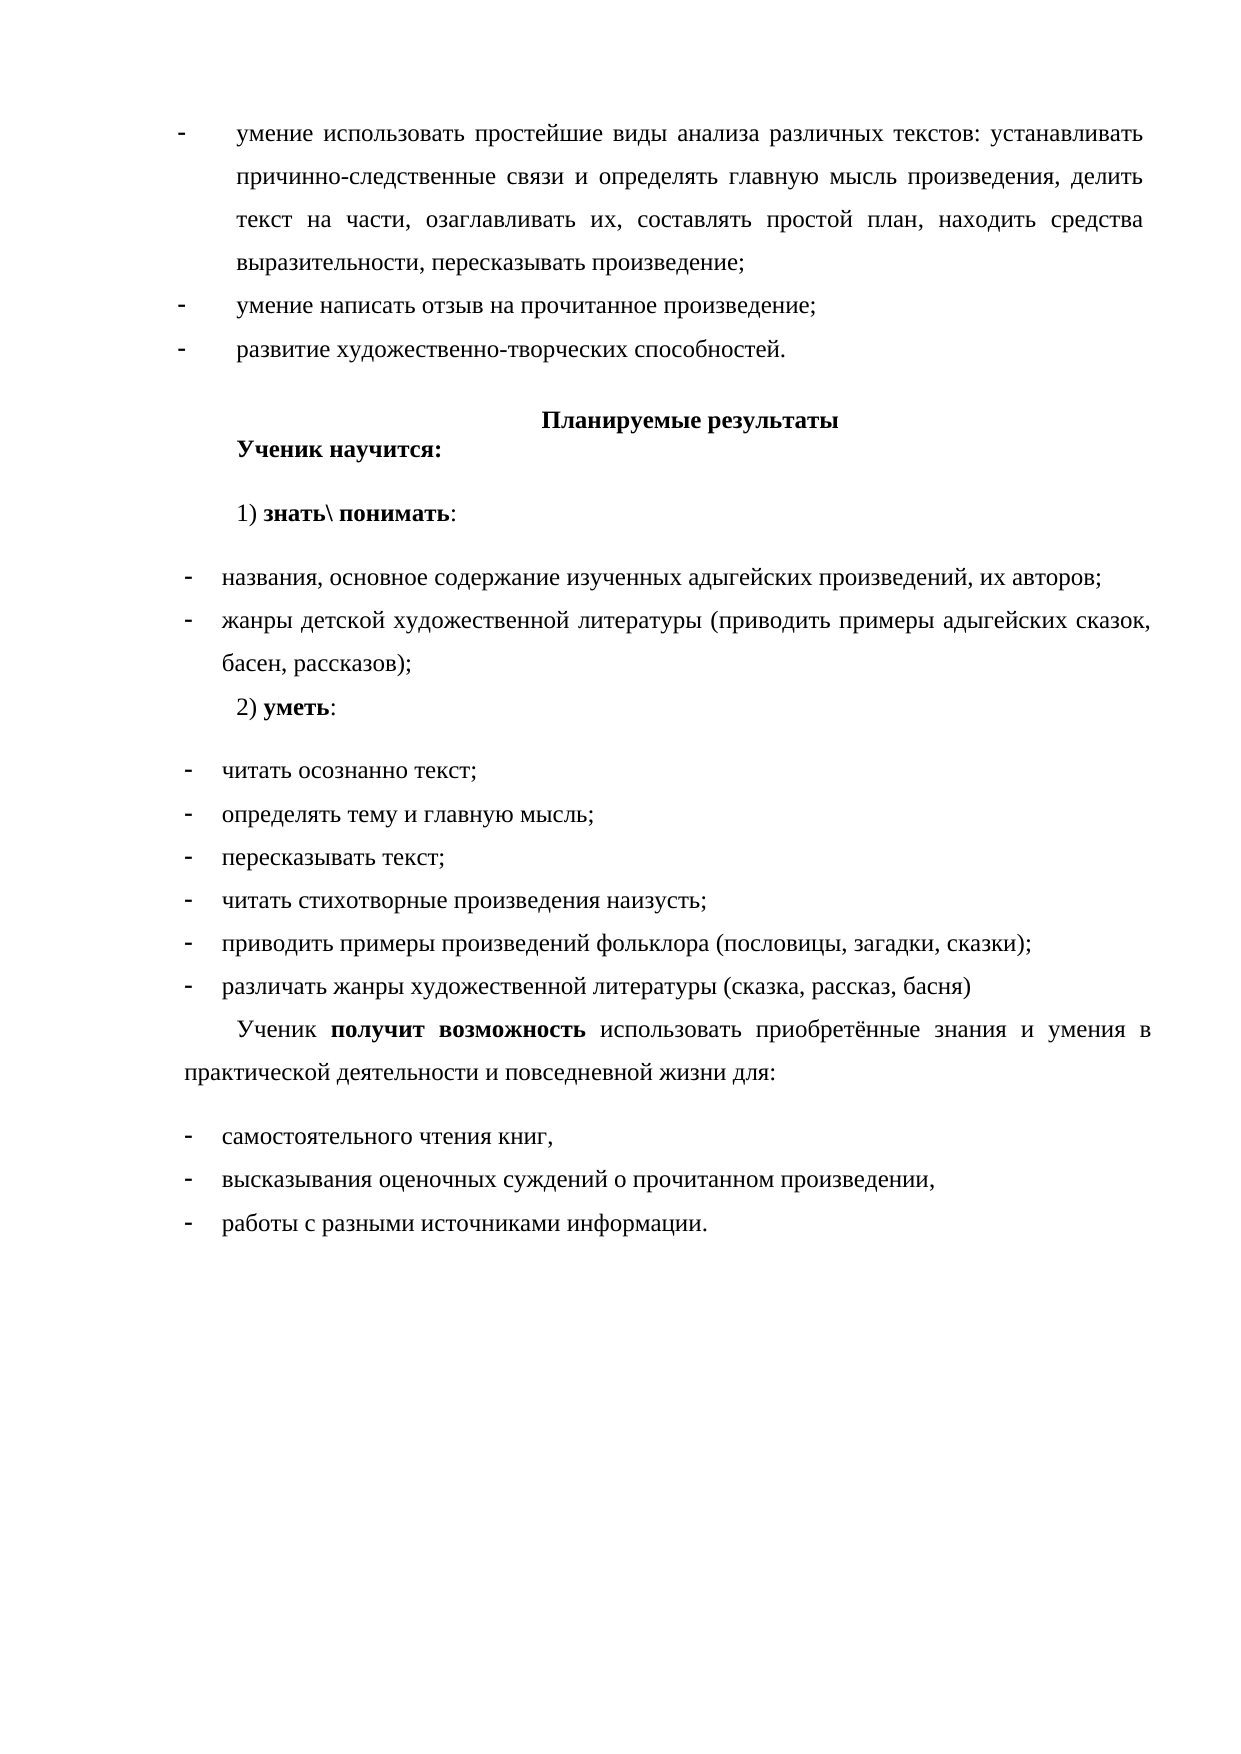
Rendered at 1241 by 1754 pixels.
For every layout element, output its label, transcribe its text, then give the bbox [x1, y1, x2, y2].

text 1) знать\ понимать: [177, 498, 1152, 527]
text Планируемые результаты [177, 406, 1144, 434]
text Ученик получит возможность использовать приобретённые знания и умения в практической деятельности и повседневной жизни для: [184, 1014, 1152, 1086]
list самостоятельного чтения книг, [184, 1121, 1152, 1150]
text 2) уметь: [177, 692, 1152, 720]
list умение использовать простейшие виды анализа различных текстов: устанавливать причинно-следственные связи и определять главную мысль произведения, делить текст на части, озаглавливать их, составлять простой план, находить средства выразительности, пересказывать произведение; [177, 118, 1144, 276]
list высказывания оценочных суждений о прочитанном произведении, [184, 1164, 1152, 1193]
list различать жанры художественной литературы (сказка, рассказ, басня) [184, 971, 1152, 1000]
list названия, основное содержание изученных адыгейских произведений, их авторов; [184, 562, 1152, 591]
list читать осознанно текст; [184, 756, 1152, 784]
list развитие художественно-творческих способностей. [177, 334, 1144, 362]
list работы с разными источниками информации. [184, 1208, 1152, 1236]
list умение написать отзыв на прочитанное произведение; [177, 291, 1144, 319]
list определять тему и главную мысль; [184, 799, 1152, 827]
list пересказывать текст; [184, 842, 1152, 871]
list читать стихотворные произведения наизусть; [184, 885, 1152, 914]
text Ученик научится: [177, 434, 1152, 463]
list приводить примеры произведений фольклора (пословицы, загадки, сказки); [184, 928, 1152, 957]
list жанры детской художественной литературы (приводить примеры адыгейских сказок, басен, рассказов); [184, 605, 1152, 677]
